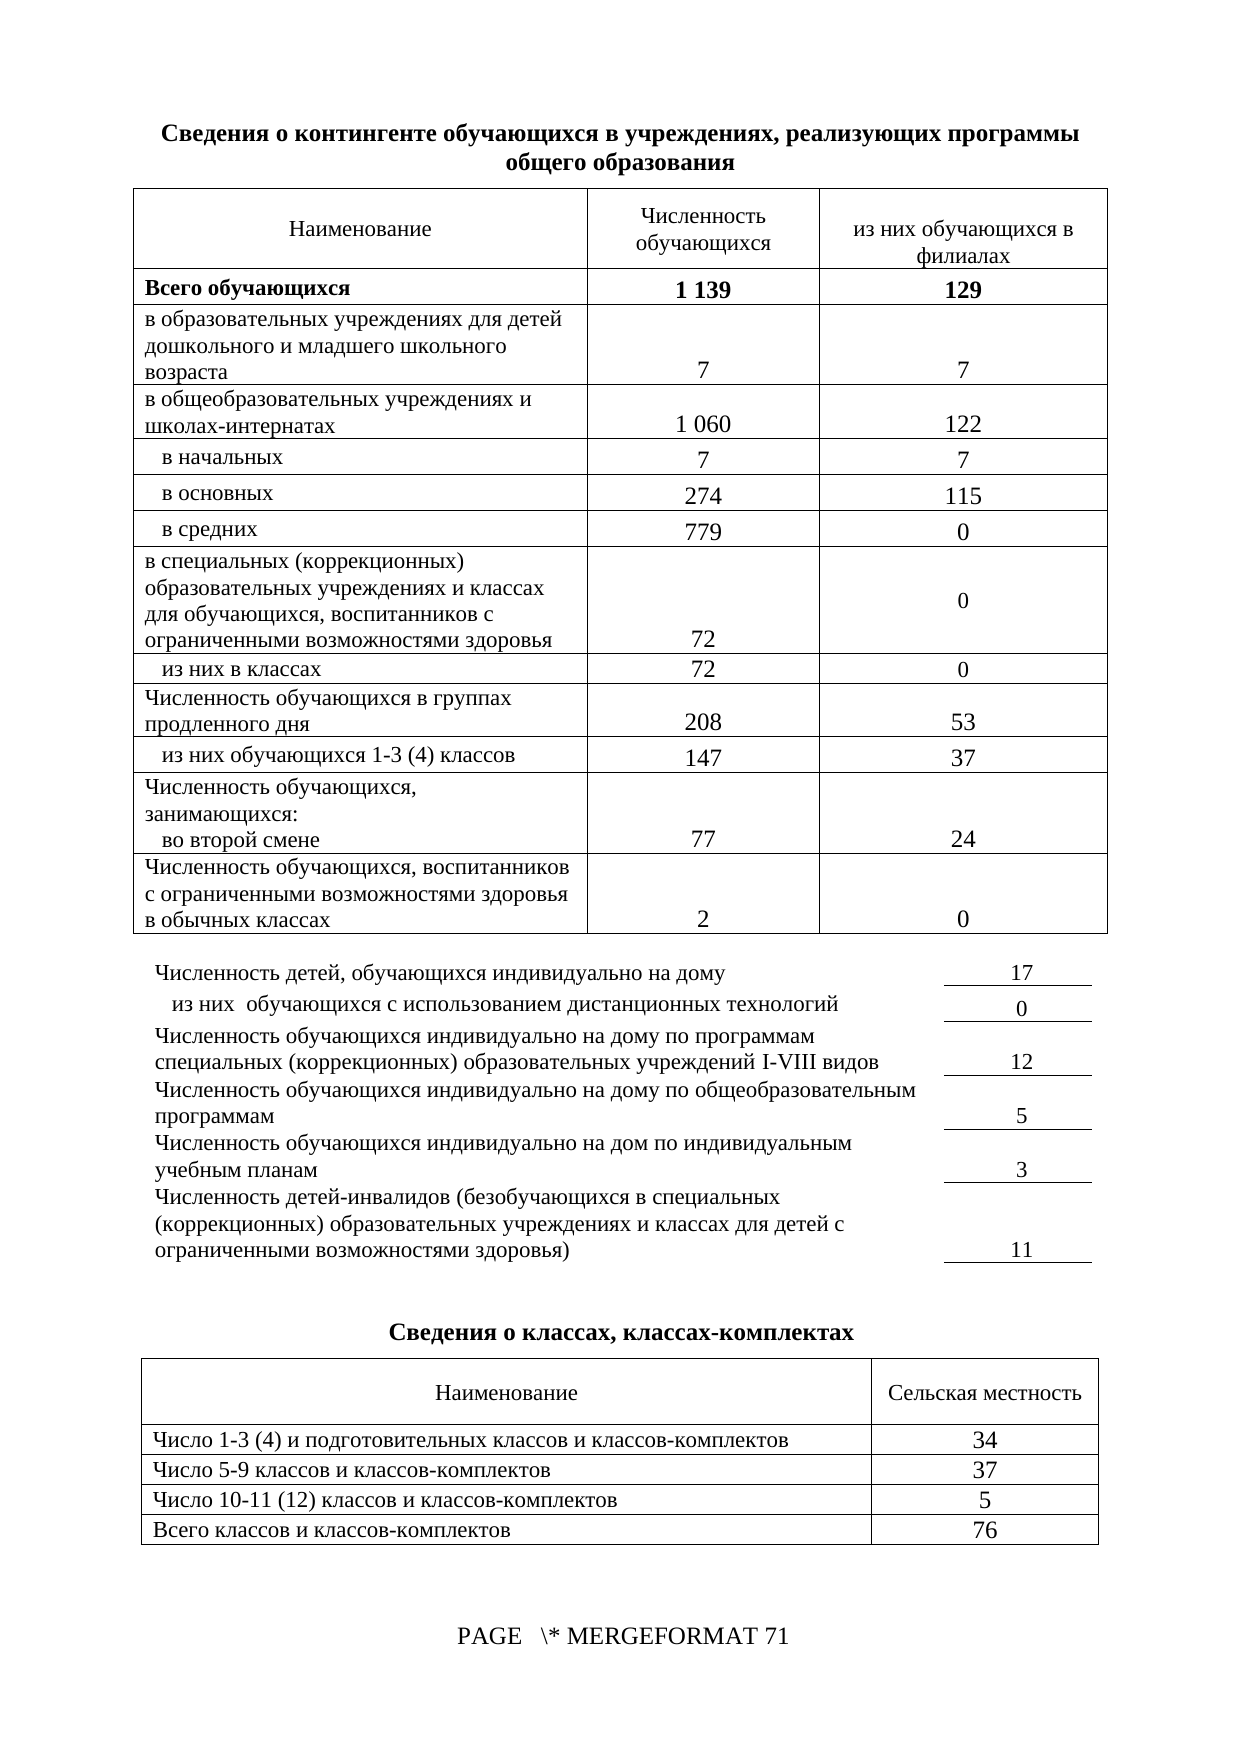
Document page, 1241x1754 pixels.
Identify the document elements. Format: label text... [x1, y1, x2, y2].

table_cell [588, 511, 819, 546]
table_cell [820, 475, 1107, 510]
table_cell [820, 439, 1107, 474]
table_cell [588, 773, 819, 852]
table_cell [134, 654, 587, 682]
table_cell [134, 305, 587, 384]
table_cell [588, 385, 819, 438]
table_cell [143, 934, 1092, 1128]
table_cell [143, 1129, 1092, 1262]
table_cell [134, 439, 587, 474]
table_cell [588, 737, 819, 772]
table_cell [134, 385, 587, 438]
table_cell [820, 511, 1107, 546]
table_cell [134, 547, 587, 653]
text Сведения о контингенте обучающихся в учреждениях, реализующих программы общего образования [118, 118, 1122, 176]
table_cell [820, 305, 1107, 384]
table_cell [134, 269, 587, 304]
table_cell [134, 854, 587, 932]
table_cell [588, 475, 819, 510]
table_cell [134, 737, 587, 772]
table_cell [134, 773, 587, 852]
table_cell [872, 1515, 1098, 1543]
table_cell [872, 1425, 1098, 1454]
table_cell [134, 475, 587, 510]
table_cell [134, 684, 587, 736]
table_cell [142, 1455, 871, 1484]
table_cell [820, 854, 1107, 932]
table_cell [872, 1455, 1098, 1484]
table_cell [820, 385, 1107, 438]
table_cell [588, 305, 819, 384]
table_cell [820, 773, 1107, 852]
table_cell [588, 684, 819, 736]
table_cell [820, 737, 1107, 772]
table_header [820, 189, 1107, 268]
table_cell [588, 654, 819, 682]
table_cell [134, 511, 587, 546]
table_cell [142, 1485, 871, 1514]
text Сведения о классах, классах-комплектах [118, 1317, 1124, 1346]
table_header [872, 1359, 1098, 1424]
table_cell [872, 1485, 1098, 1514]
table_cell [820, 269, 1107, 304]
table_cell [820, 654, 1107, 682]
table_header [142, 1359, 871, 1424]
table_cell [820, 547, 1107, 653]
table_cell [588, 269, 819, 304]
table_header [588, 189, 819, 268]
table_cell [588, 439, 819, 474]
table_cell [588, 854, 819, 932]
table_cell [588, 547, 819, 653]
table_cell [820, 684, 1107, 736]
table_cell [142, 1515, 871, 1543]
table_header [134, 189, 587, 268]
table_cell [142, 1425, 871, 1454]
